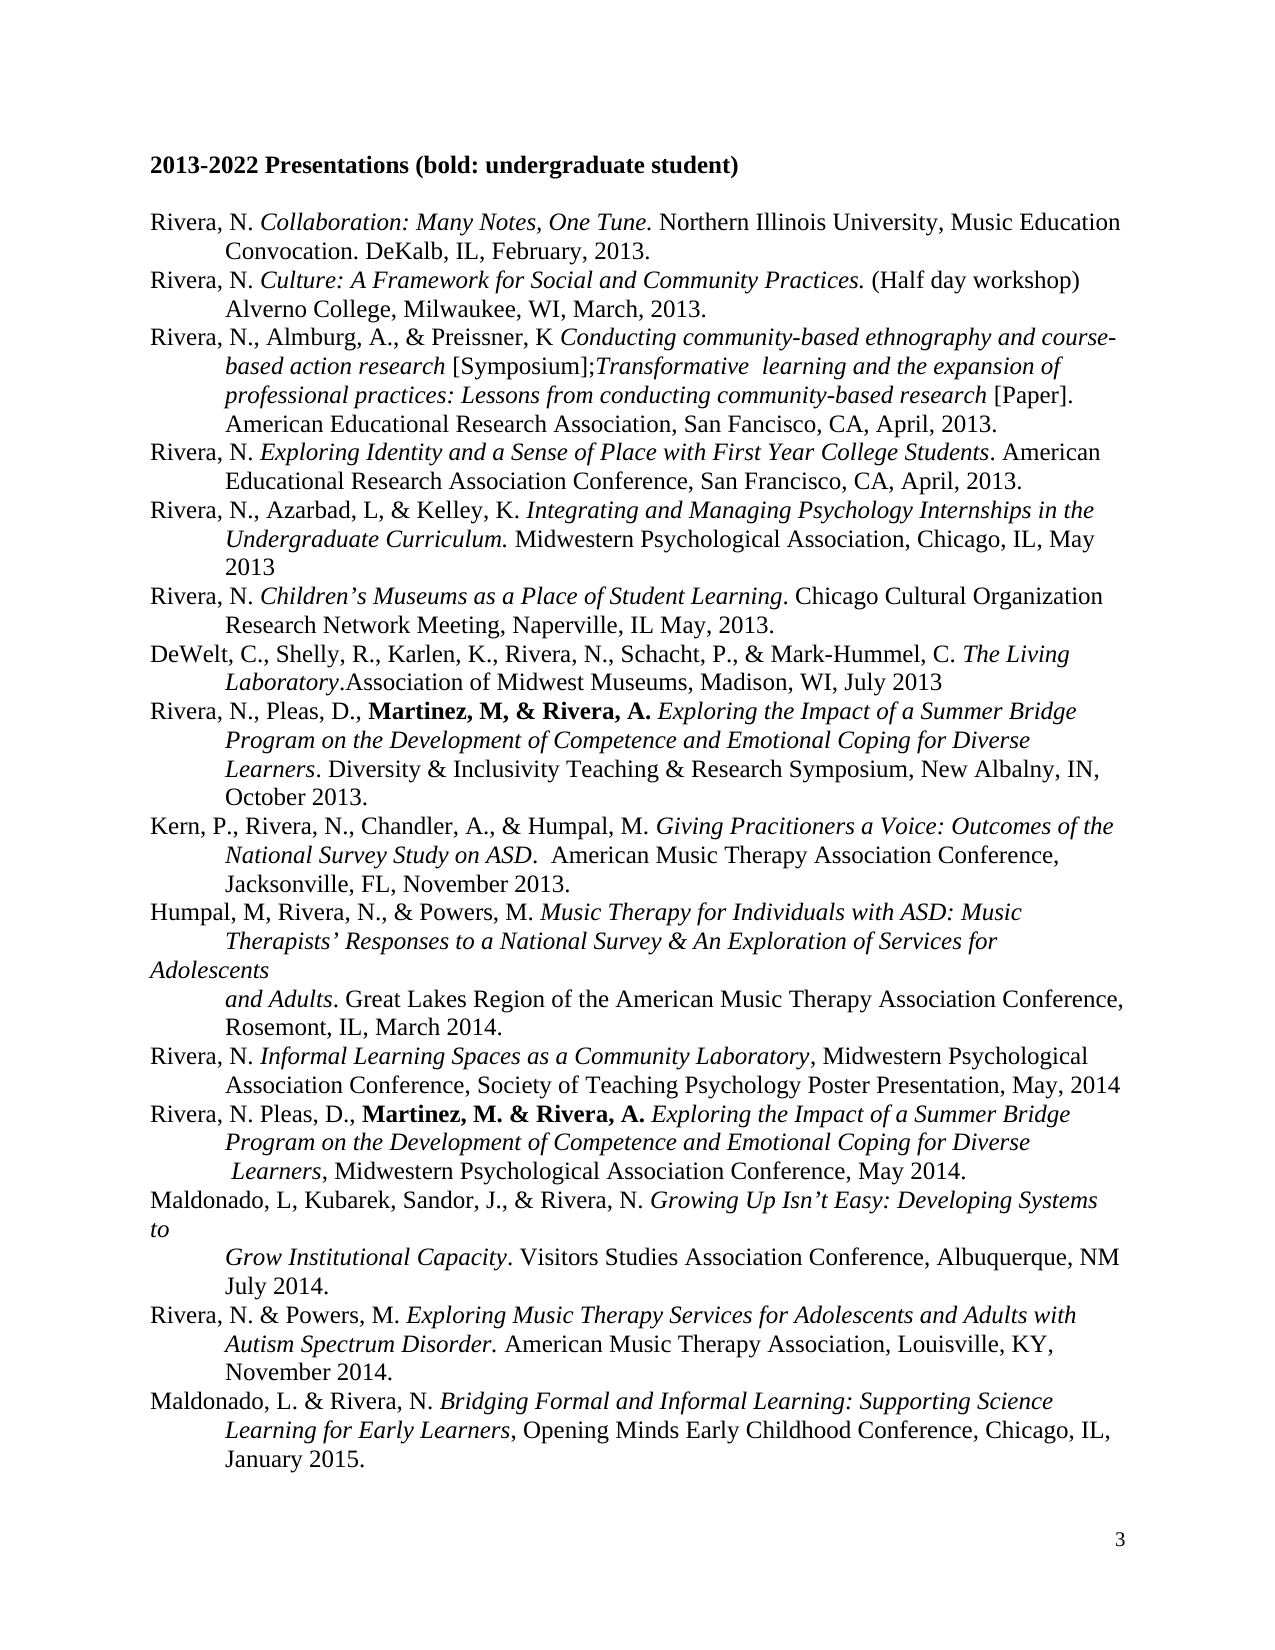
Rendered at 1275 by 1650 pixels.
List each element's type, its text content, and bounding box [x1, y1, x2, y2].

text Kern, P., Rivera, N., Chandler, A., & Humpal, M. Giving Pracitioners a Voice: Outcomes of the [150, 811, 1125, 840]
text January 2015. [150, 1444, 1125, 1472]
text National Survey Study on ASD. American Music Therapy Association Conference, Jacksonville, FL, November 2013. [225, 840, 1125, 897]
text Rivera, N. Collaboration: Many Notes, One Tune. Northern Illinois University, Music Education [150, 207, 1125, 236]
text Maldonado, L. & Rivera, N. Bridging Formal and Informal Learning: Supporting Science [150, 1386, 1125, 1415]
text Grow Institutional Capacity. Visitors Studies Association Conference, Albuquerque, NM [150, 1242, 1125, 1271]
text Program on the Development of Competence and Emotional Coping for Diverse [150, 725, 1125, 754]
text Laboratory.Association of Midwest Museums, Madison, WI, July 2013 [150, 667, 1125, 696]
text 2013-2022 Presentations (bold: undergraduate student) [150, 150, 1125, 179]
text Learners. Diversity & Inclusivity Teaching & Research Symposium, New Albalny, IN, [150, 754, 1125, 782]
text Rivera, N., Almburg, A., & Preissner, K Conducting community-based ethnography and course- [150, 322, 1125, 351]
text Rivera, N., Azarbad, L, & Kelley, K. Integrating and Managing Psychology Internships in the [150, 495, 1125, 524]
text Rivera, N. Pleas, D., Martinez, M. & Rivera, A. Exploring the Impact of a Summer Bridge [150, 1099, 1125, 1127]
text Research Network Meeting, Naperville, IL May, 2013. [150, 610, 1125, 639]
text October 2013. [150, 782, 1125, 811]
text Therapists’ Responses to a National Survey & An Exploration of Services for Adolescents [150, 926, 1125, 984]
text Learners, Midwestern Psychological Association Conference, May 2014. [150, 1156, 1125, 1185]
text and Adults. Great Lakes Region of the American Music Therapy Association Conference, [150, 984, 1125, 1012]
text November 2014. [150, 1357, 1125, 1386]
text Rosemont, IL, March 2014. [150, 1012, 1125, 1041]
text Autism Spectrum Disorder. American Music Therapy Association, Louisville, KY, [150, 1329, 1125, 1357]
text Rivera, N. Informal Learning Spaces as a Community Laboratory, Midwestern Psychological [150, 1041, 1125, 1070]
text 2013 [150, 552, 1125, 581]
text Program on the Development of Competence and Emotional Coping for Diverse [150, 1127, 1125, 1156]
text Rivera, N. & Powers, M. Exploring Music Therapy Services for Adolescents and Adults with [150, 1300, 1125, 1329]
text Rivera, N., Pleas, D., Martinez, M, & Rivera, A. Exploring the Impact of a Summer Bridge [150, 696, 1125, 725]
text Rivera, N. Children’s Museums as a Place of Student Learning. Chicago Cultural Organization [150, 581, 1125, 610]
text Learning for Early Learners, Opening Minds Early Childhood Conference, Chicago, IL, [150, 1415, 1125, 1444]
text DeWelt, C., Shelly, R., Karlen, K., Rivera, N., Schacht, P., & Mark-Hummel, C. The Living [150, 639, 1125, 667]
text Undergraduate Curriculum. Midwestern Psychological Association, Chicago, IL, May [150, 524, 1125, 552]
text Educational Research Association Conference, San Francisco, CA, April, 2013. [150, 466, 1125, 495]
text Rivera, N. Exploring Identity and a Sense of Place with First Year College Students. American [150, 437, 1125, 466]
text Humpal, M, Rivera, N., & Powers, M. Music Therapy for Individuals with ASD: Music [150, 897, 1125, 926]
text Association Conference, Society of Teaching Psychology Poster Presentation, May, 2014 [150, 1070, 1125, 1099]
text Alverno College, Milwaukee, WI, March, 2013. [150, 294, 1125, 322]
text Rivera, N. Culture: A Framework for Social and Community Practices. (Half day workshop) [150, 265, 1125, 294]
text Convocation. DeKalb, IL, February, 2013. [150, 236, 1125, 265]
text professional practices: Lessons from conducting community-based research [Paper]. American Educational Research Association, San Fancisco, CA, April, 2013. [225, 380, 1125, 437]
text July 2014. [150, 1271, 1125, 1300]
text Maldonado, L, Kubarek, Sandor, J., & Rivera, N. Growing Up Isn’t Easy: Developing Systems to [150, 1185, 1125, 1242]
text based action research [Symposium];Transformative learning and the expansion of [150, 351, 1125, 380]
